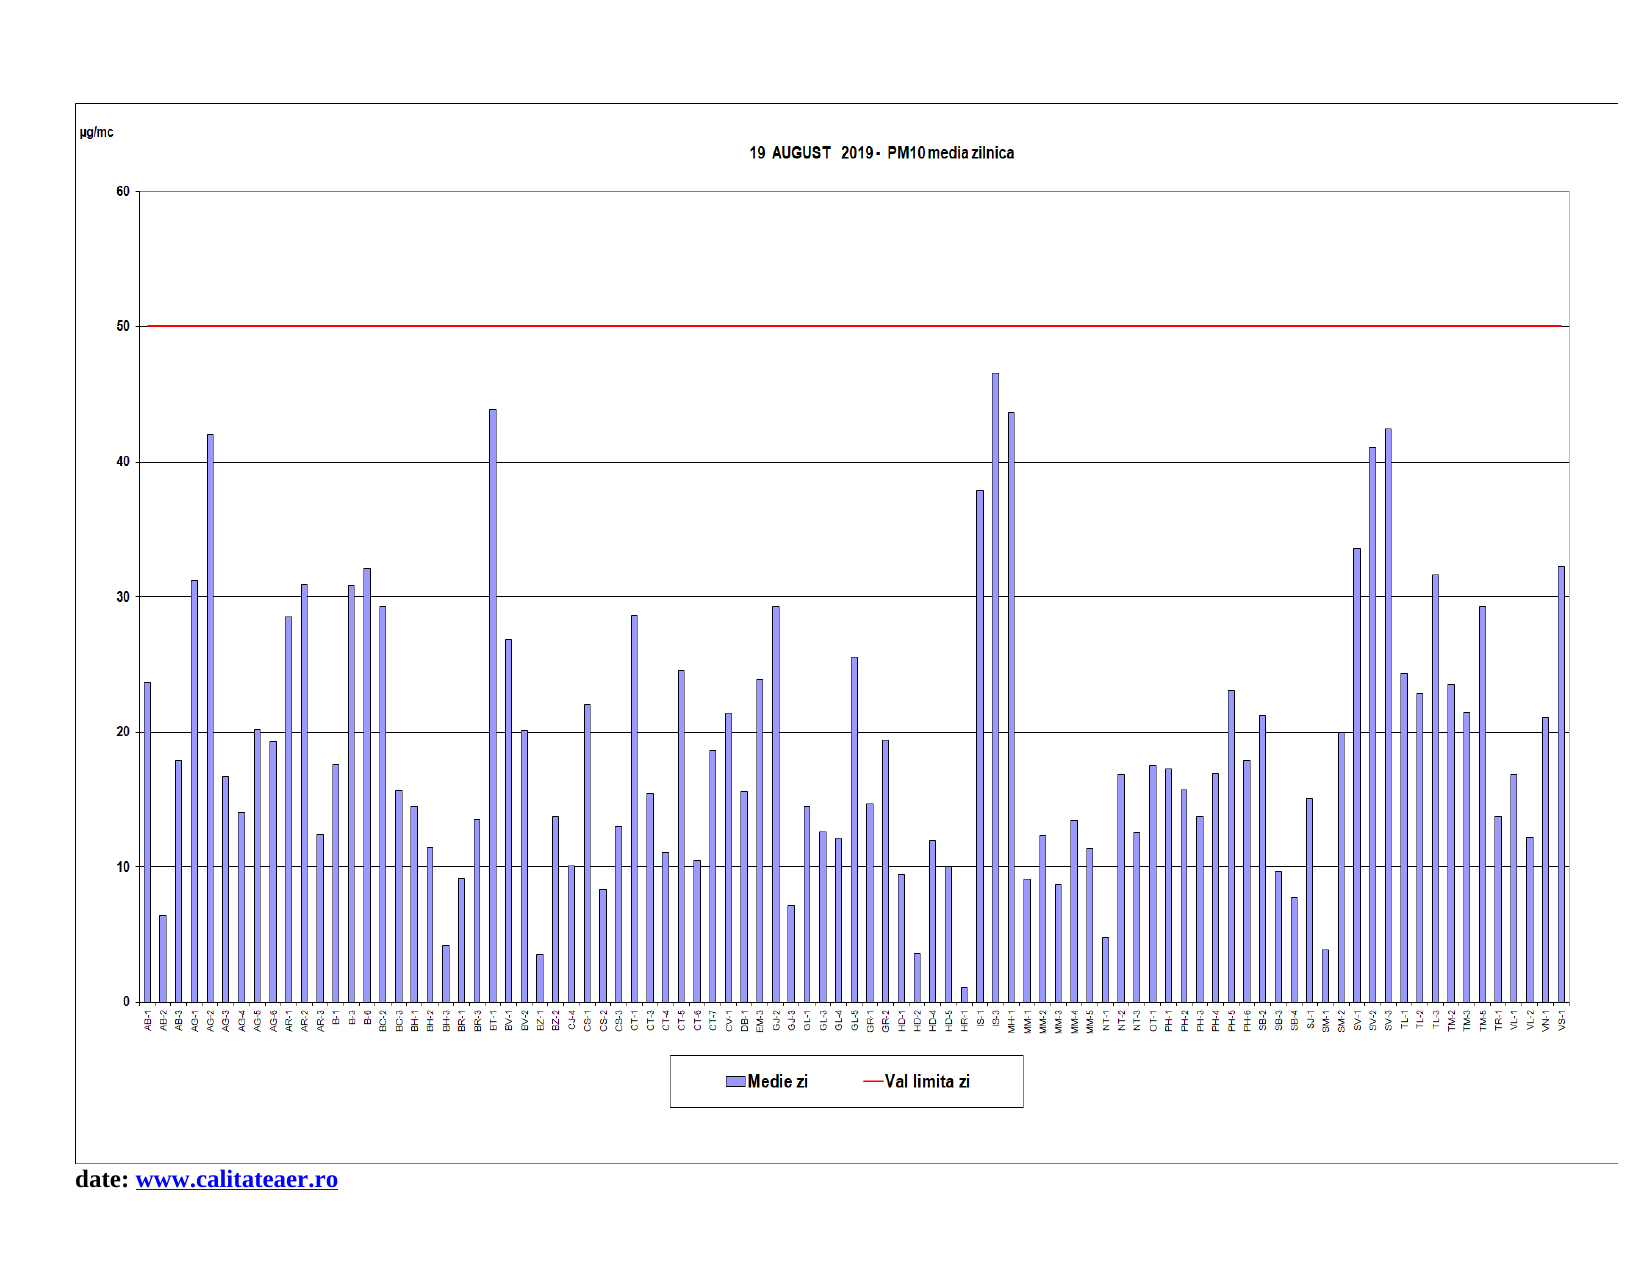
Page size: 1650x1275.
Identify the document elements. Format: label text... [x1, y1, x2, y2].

text date: www.calitateaer.ro [75, 1164, 1575, 1192]
picture [75, 103, 1618, 1164]
